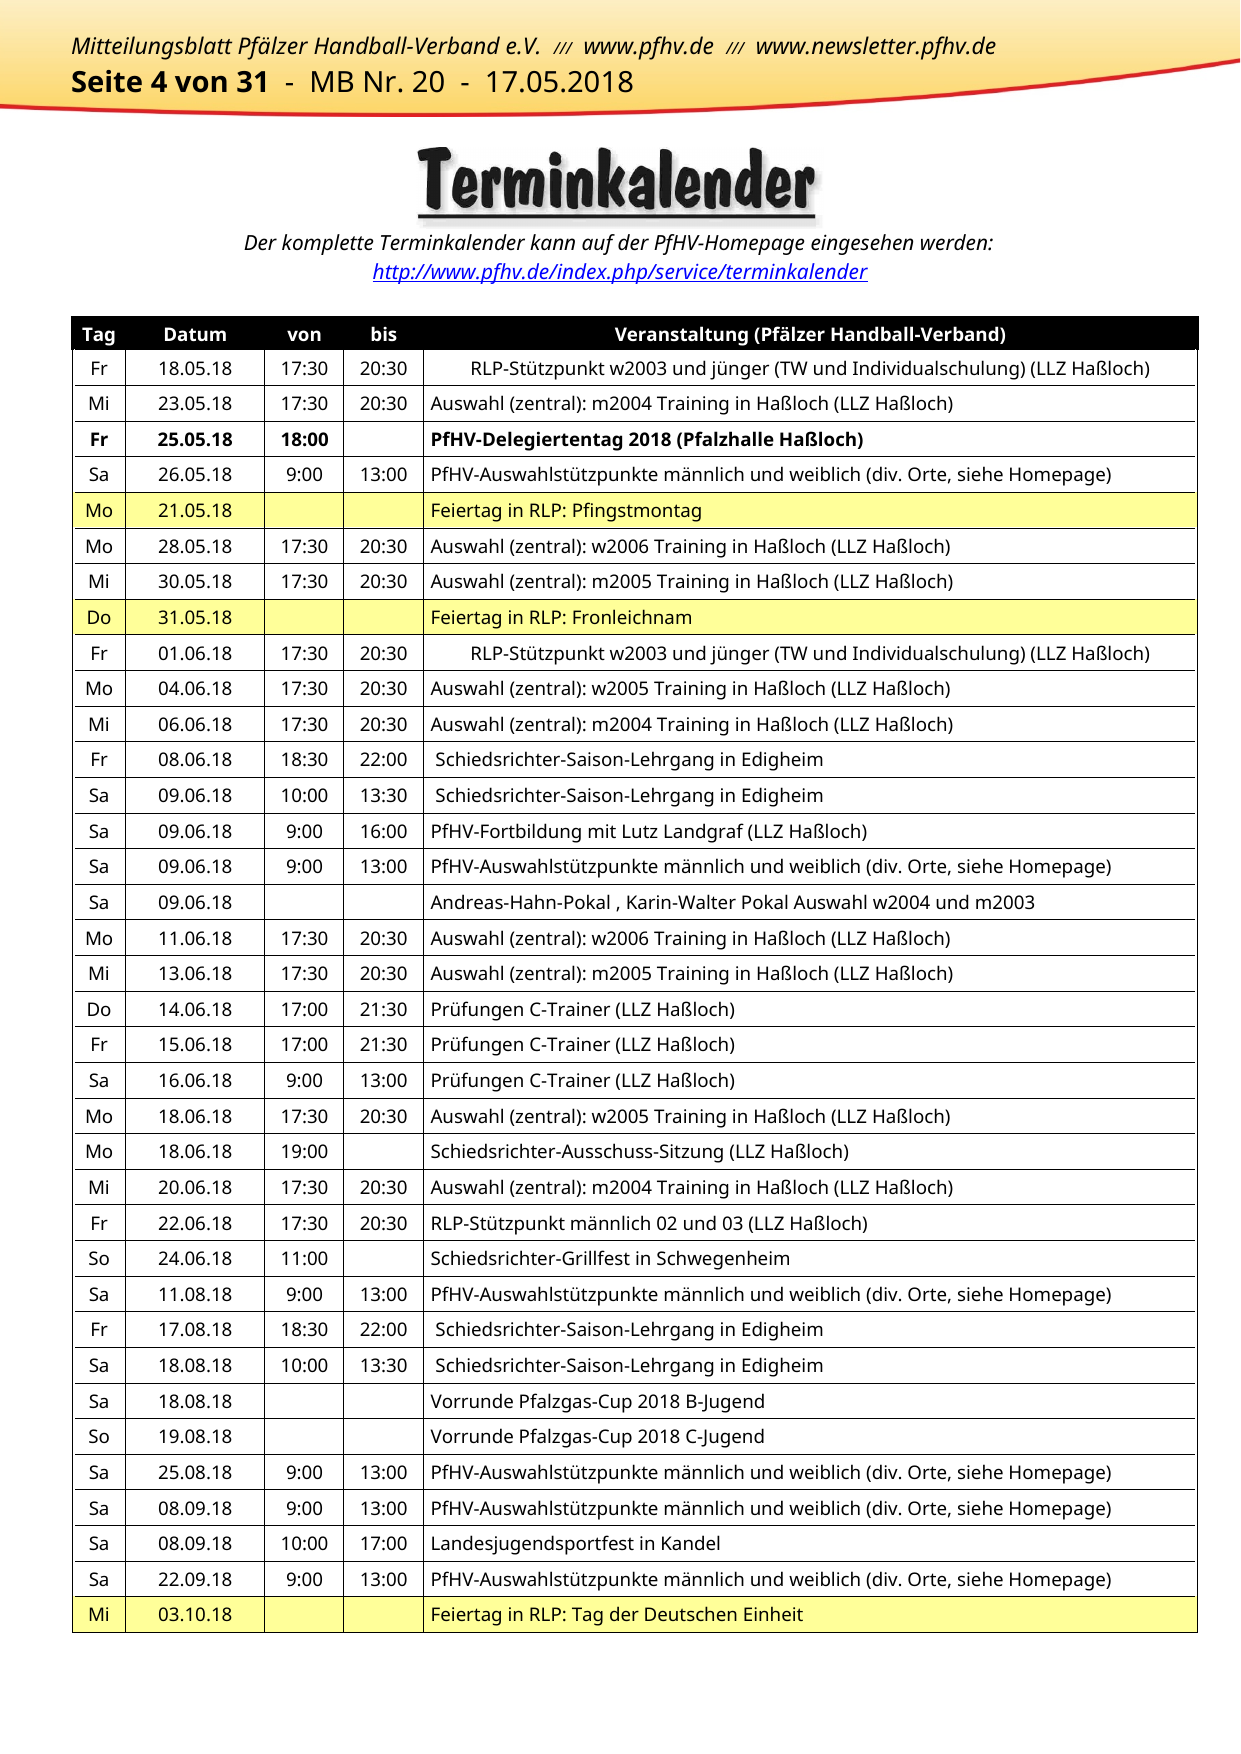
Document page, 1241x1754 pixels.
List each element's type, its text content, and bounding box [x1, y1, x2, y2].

table_cell Auswahl (zentral): w2005 Training in Haßloch (LLZ Haßloch) [424, 670, 1197, 706]
table_cell 9:00 [265, 457, 343, 492]
table_cell 20:30 [344, 386, 423, 421]
table_cell 18.05.18 [126, 350, 264, 385]
table_cell 17:30 [265, 350, 343, 385]
table_cell Prüfungen C-Trainer (LLZ Haßloch) [424, 991, 1197, 1026]
table_cell 17:30 [265, 920, 343, 955]
table_cell 11:00 [265, 1241, 343, 1276]
table_cell 13:00 [344, 849, 423, 884]
table_cell 14.06.18 [126, 992, 264, 1026]
table_cell 16:00 [344, 814, 423, 848]
table_cell Mo [73, 1098, 125, 1133]
table_cell 21:30 [344, 992, 423, 1026]
table_cell 18.06.18 [126, 1134, 264, 1169]
table_cell PfHV-Auswahlstützpunkte männlich und weiblich (div. Orte, siehe Homepage) [424, 456, 1197, 492]
table_cell Fr [73, 1026, 125, 1062]
picture [416, 147, 824, 229]
table_cell Prüfungen C-Trainer (LLZ Haßloch) [424, 1062, 1197, 1097]
table_cell Feiertag in RLP: Pfingstmontag [424, 492, 1197, 527]
table_cell PfHV-Auswahlstützpunkte männlich und weiblich (div. Orte, siehe Homepage) [424, 1561, 1197, 1596]
table_cell RLP-Stützpunkt männlich 02 und 03 (LLZ Haßloch) [424, 1204, 1197, 1240]
table_cell 9:00 [265, 849, 343, 884]
table_cell Fr [73, 349, 125, 385]
table_cell So [73, 1418, 125, 1454]
table_cell Schiedsrichter-Grillfest in Schwegenheim [424, 1240, 1197, 1276]
table_cell 20:30 [344, 920, 423, 955]
table_cell 20:30 [344, 1170, 423, 1204]
table_cell Sa [73, 813, 125, 848]
table_cell Sa [73, 1489, 125, 1525]
table_cell Prüfungen C-Trainer (LLZ Haßloch) [424, 1026, 1197, 1062]
table_cell 20:30 [344, 350, 423, 385]
table_cell 20:30 [344, 707, 423, 741]
table_cell 31.05.18 [126, 600, 264, 634]
table_cell 19:00 [265, 1134, 343, 1169]
table_cell PfHV-Auswahlstützpunkte männlich und weiblich (div. Orte, siehe Homepage) [424, 848, 1197, 884]
table_cell Fr [73, 1204, 125, 1240]
table_cell 06.06.18 [126, 707, 264, 741]
table_header Datum [126, 320, 264, 349]
table_cell Fr [73, 634, 125, 670]
table_cell Feiertag in RLP: Tag der Deutschen Einheit [424, 1596, 1197, 1632]
table_cell Landesjugendsportfest in Kandel [424, 1525, 1197, 1561]
table_cell Schiedsrichter-Saison-Lehrgang in Edigheim [424, 777, 1197, 812]
table_cell Mi [73, 706, 125, 741]
table_cell 04.06.18 [126, 671, 264, 706]
table_cell 28.05.18 [126, 529, 264, 563]
table_cell PfHV-Fortbildung mit Lutz Landgraf (LLZ Haßloch) [424, 813, 1197, 848]
table_cell 20:30 [344, 671, 423, 706]
table_cell Auswahl (zentral): m2005 Training in Haßloch (LLZ Haßloch) [424, 563, 1197, 599]
table_cell 09.06.18 [126, 885, 264, 919]
table_cell 09.06.18 [126, 849, 264, 884]
table_cell Mo [73, 1133, 125, 1169]
table_cell [265, 885, 343, 919]
table_cell Mi [73, 1169, 125, 1204]
table_cell 17:30 [265, 386, 343, 421]
table_cell 17:30 [265, 635, 343, 670]
table_cell [344, 1134, 423, 1169]
table_cell 13:00 [344, 457, 423, 492]
table_cell 17:30 [265, 1205, 343, 1240]
table_cell 26.05.18 [126, 457, 264, 492]
table_cell 17:30 [265, 529, 343, 563]
table_cell Fr [73, 1311, 125, 1347]
table_cell 22.09.18 [126, 1562, 264, 1596]
table_cell 08.09.18 [126, 1526, 264, 1561]
table_cell [265, 1597, 343, 1632]
table_cell 24.06.18 [126, 1241, 264, 1276]
table_cell Do [73, 991, 125, 1026]
table_cell 13.06.18 [126, 956, 264, 991]
table_cell RLP-Stützpunkt w2003 und jünger (TW und Individualschulung) (LLZ Haßloch) [424, 349, 1197, 385]
table_cell 21.05.18 [126, 493, 264, 527]
table_cell Sa [73, 1561, 125, 1596]
table_header Veranstaltung (Pfälzer Handball-Verband) [424, 320, 1196, 349]
table_cell [344, 422, 423, 456]
table_cell [265, 1384, 343, 1418]
table_cell Sa [73, 1276, 125, 1311]
table_cell Mo [73, 492, 125, 527]
table_cell Auswahl (zentral): w2005 Training in Haßloch (LLZ Haßloch) [424, 1098, 1197, 1133]
table_cell Sa [73, 1525, 125, 1561]
table_cell 13:00 [344, 1063, 423, 1097]
table_cell 9:00 [265, 1063, 343, 1097]
table_cell 9:00 [265, 814, 343, 848]
table_cell 9:00 [265, 1455, 343, 1489]
table_cell 10:00 [265, 1526, 343, 1561]
table_cell 10:00 [265, 1348, 343, 1382]
table_cell Sa [73, 1347, 125, 1382]
table_cell 03.10.18 [126, 1597, 264, 1632]
table_cell [344, 1384, 423, 1418]
table_cell Fr [73, 741, 125, 777]
table_cell PfHV-Auswahlstützpunkte männlich und weiblich (div. Orte, siehe Homepage) [424, 1276, 1197, 1311]
table_cell Mi [73, 563, 125, 599]
table_cell 13:30 [344, 778, 423, 812]
table_cell [344, 600, 423, 634]
table_cell 16.06.18 [126, 1063, 264, 1097]
table_cell 17:30 [265, 1099, 343, 1133]
table_cell 21:30 [344, 1027, 423, 1062]
table_cell Auswahl (zentral): w2006 Training in Haßloch (LLZ Haßloch) [424, 919, 1197, 955]
table_cell 01.06.18 [126, 635, 264, 670]
table_cell 17.08.18 [126, 1312, 264, 1347]
table_cell 18:30 [265, 742, 343, 777]
table_cell 11.08.18 [126, 1277, 264, 1311]
table_cell Do [73, 599, 125, 634]
table_cell 20:30 [344, 635, 423, 670]
table_cell 20:30 [344, 564, 423, 599]
table_cell 13:00 [344, 1562, 423, 1596]
table_cell PfHV-Delegiertentag 2018 (Pfalzhalle Haßloch) [424, 421, 1197, 456]
table_cell 30.05.18 [126, 564, 264, 599]
table_cell 20:30 [344, 1205, 423, 1240]
picture [0, 0, 1241, 117]
table_cell 13:00 [344, 1490, 423, 1525]
table_cell PfHV-Auswahlstützpunkte männlich und weiblich (div. Orte, siehe Homepage) [424, 1454, 1197, 1489]
table_cell Auswahl (zentral): m2004 Training in Haßloch (LLZ Haßloch) [424, 706, 1197, 741]
table_header Tag [74, 320, 124, 349]
table_cell [265, 493, 343, 527]
table_cell 11.06.18 [126, 920, 264, 955]
text Der komplette Terminkalender kann auf der PfHV-Homepage eingesehen werden: [71, 228, 1169, 257]
table_cell 17:00 [344, 1526, 423, 1561]
table_cell 08.06.18 [126, 742, 264, 777]
table_cell [344, 1419, 423, 1454]
table_cell 09.06.18 [126, 778, 264, 812]
table_cell [265, 600, 343, 634]
table_cell 19.08.18 [126, 1419, 264, 1454]
table_cell 18.08.18 [126, 1384, 264, 1418]
table_cell Auswahl (zentral): m2004 Training in Haßloch (LLZ Haßloch) [424, 385, 1197, 421]
text http://www.pfhv.de/index.php/service/terminkalender [71, 257, 1169, 285]
table_cell Mi [73, 1596, 125, 1632]
table_cell Fr [73, 421, 125, 456]
table_cell Mo [73, 528, 125, 563]
table_cell 17:00 [265, 992, 343, 1026]
table_cell 09.06.18 [126, 814, 264, 848]
table_header bis [345, 320, 422, 349]
table_cell Mo [73, 919, 125, 955]
table_cell 10:00 [265, 778, 343, 812]
table_cell 17:30 [265, 671, 343, 706]
table_cell 17:30 [265, 1170, 343, 1204]
table_cell 20:30 [344, 529, 423, 563]
table_cell Auswahl (zentral): m2004 Training in Haßloch (LLZ Haßloch) [424, 1169, 1197, 1204]
table_cell Andreas-Hahn-Pokal , Karin-Walter Pokal Auswahl w2004 und m2003 [424, 884, 1197, 919]
table_cell Schiedsrichter-Ausschuss-Sitzung (LLZ Haßloch) [424, 1133, 1197, 1169]
table_cell 9:00 [265, 1277, 343, 1311]
table_cell Schiedsrichter-Saison-Lehrgang in Edigheim [424, 1347, 1197, 1382]
table_cell Sa [73, 456, 125, 492]
table_cell 22:00 [344, 1312, 423, 1347]
table_cell 18:30 [265, 1312, 343, 1347]
table_cell 18.08.18 [126, 1348, 264, 1382]
table_cell Sa [73, 884, 125, 919]
table_cell [344, 493, 423, 527]
table_cell 17:30 [265, 564, 343, 599]
table_cell Vorrunde Pfalzgas-Cup 2018 B-Jugend [424, 1383, 1197, 1418]
table_cell Sa [73, 777, 125, 812]
table_cell [344, 885, 423, 919]
table_cell Mi [73, 955, 125, 991]
table_cell Mo [73, 670, 125, 706]
table_cell 23.05.18 [126, 386, 264, 421]
table_cell 20:30 [344, 1099, 423, 1133]
table_cell Sa [73, 1062, 125, 1097]
table_cell 13:00 [344, 1277, 423, 1311]
table_cell 15.06.18 [126, 1027, 264, 1062]
table_cell 22:00 [344, 742, 423, 777]
table_cell 17:30 [265, 707, 343, 741]
table_cell So [73, 1240, 125, 1276]
table_cell 20.06.18 [126, 1170, 264, 1204]
table_cell Feiertag in RLP: Fronleichnam [424, 599, 1197, 634]
table_header von [266, 320, 343, 349]
table_cell 18:00 [265, 422, 343, 456]
table_cell RLP-Stützpunkt w2003 und jünger (TW und Individualschulung) (LLZ Haßloch) [424, 634, 1197, 670]
table_cell Sa [73, 1383, 125, 1418]
table_cell 20:30 [344, 956, 423, 991]
table_cell Auswahl (zentral): m2005 Training in Haßloch (LLZ Haßloch) [424, 955, 1197, 991]
table_cell [265, 1419, 343, 1454]
table_cell 22.06.18 [126, 1205, 264, 1240]
table_cell Auswahl (zentral): w2006 Training in Haßloch (LLZ Haßloch) [424, 528, 1197, 563]
table_cell 17:30 [265, 956, 343, 991]
table_cell Sa [73, 1454, 125, 1489]
table_cell 9:00 [265, 1562, 343, 1596]
table_cell 08.09.18 [126, 1490, 264, 1525]
table_cell 17:00 [265, 1027, 343, 1062]
table_cell 18.06.18 [126, 1099, 264, 1133]
table_cell 9:00 [265, 1490, 343, 1525]
table_cell Vorrunde Pfalzgas-Cup 2018 C-Jugend [424, 1418, 1197, 1454]
table_cell Mi [73, 385, 125, 421]
table_cell Schiedsrichter-Saison-Lehrgang in Edigheim [424, 1311, 1197, 1347]
table_cell Schiedsrichter-Saison-Lehrgang in Edigheim [424, 741, 1197, 777]
table_cell 25.08.18 [126, 1455, 264, 1489]
table_cell [344, 1241, 423, 1276]
table_cell 13:30 [344, 1348, 423, 1382]
table_cell 25.05.18 [126, 422, 264, 456]
table_cell [344, 1597, 423, 1632]
table_cell Sa [73, 848, 125, 884]
table_cell PfHV-Auswahlstützpunkte männlich und weiblich (div. Orte, siehe Homepage) [424, 1489, 1197, 1525]
table_cell 13:00 [344, 1455, 423, 1489]
